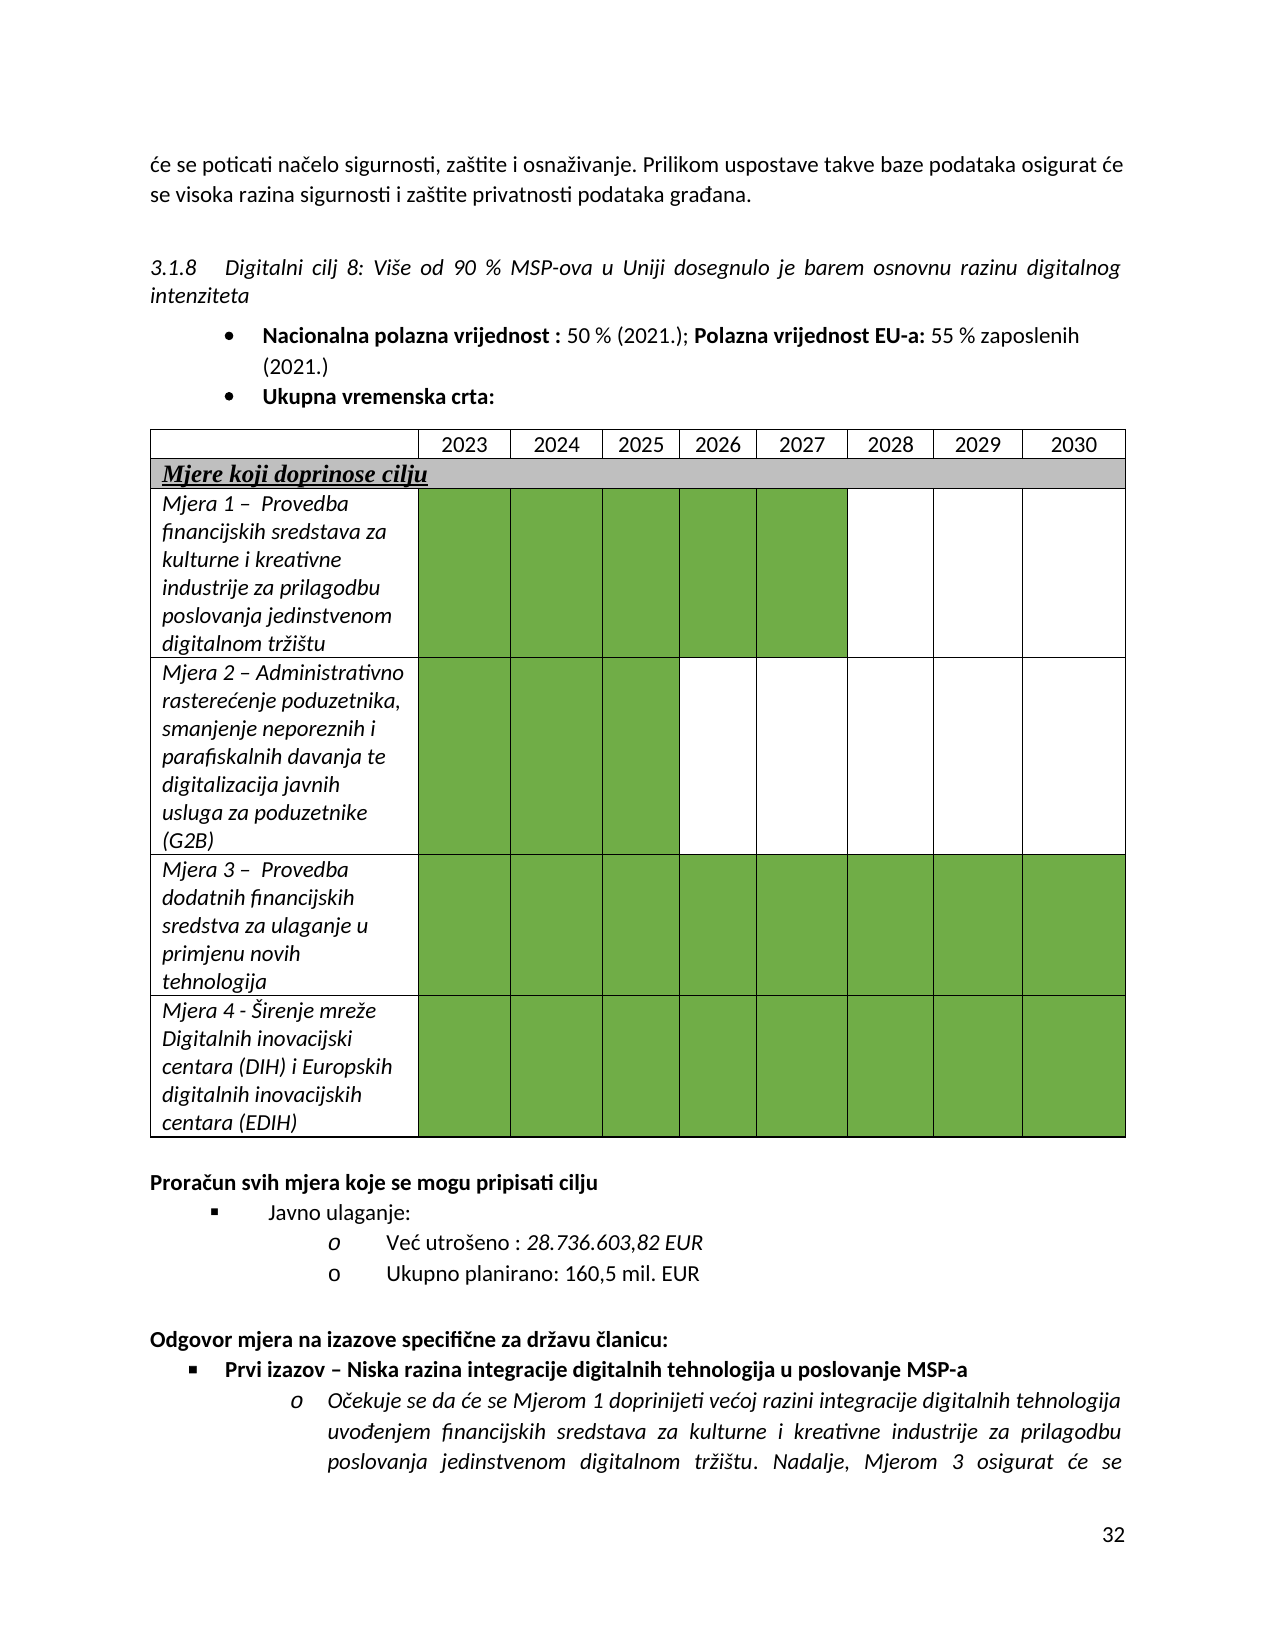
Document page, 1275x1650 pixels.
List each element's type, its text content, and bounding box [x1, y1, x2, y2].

table_cell [934, 855, 1022, 995]
table_cell Mjera 4 - Širenje mreže Digitalnih inovacijski centara (DIH) i Europskih digitalnih inovacijskih centara (EDIH) [151, 996, 418, 1136]
table_cell [848, 996, 933, 1136]
list Već utrošeno : 28.736.603,82 EUR [327, 1228, 1125, 1257]
list Ukupna vremenska crta: [225, 382, 1125, 410]
table_cell [680, 996, 756, 1136]
table_cell Mjera 3 – Provedba dodatnih financijskih sredstva za ulaganje u primjenu novih tehnologija [151, 855, 418, 995]
list Javno ulaganje: [209, 1198, 1125, 1226]
table_cell [934, 996, 1022, 1136]
table_cell [603, 996, 679, 1136]
list Digitalni cilj 8: Više od 90 % MSP-ova u Uniji dosegnulo je barem osnovnu razinu digitalnog intenziteta [150, 253, 1125, 309]
table_cell [1023, 855, 1125, 995]
table_header [151, 430, 418, 458]
table_cell [848, 658, 933, 854]
table_cell [511, 996, 602, 1136]
table_cell [1023, 489, 1125, 657]
table_header 2025 [603, 430, 679, 458]
table_cell [1023, 658, 1125, 854]
text Proračun svih mjera koje se mogu pripisati cilju [150, 1168, 1125, 1196]
table_header 2029 [934, 430, 1022, 458]
table_cell [757, 855, 847, 995]
table_header 2023 [419, 430, 510, 458]
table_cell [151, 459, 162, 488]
table_header 2027 [757, 430, 847, 458]
list Nacionalna polazna vrijednost : 50 % (2021.); Polazna vrijednost EU-a: 55 % zaposlenih (2021.) [225, 322, 1125, 380]
list Prvi izazov – Niska razina integracije digitalnih tehnologija u poslovanje MSP-a [187, 1356, 1125, 1383]
table_cell [757, 489, 847, 657]
table_cell [511, 489, 602, 657]
table_header 2030 [1023, 430, 1125, 458]
table_cell [848, 855, 933, 995]
table_header 2024 [511, 430, 602, 458]
list Ukupno planirano: 160,5 mil. EUR [327, 1259, 1125, 1289]
table_cell [419, 996, 510, 1136]
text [150, 150, 1125, 208]
table_cell [848, 489, 933, 657]
table_cell [757, 658, 847, 854]
table_cell Mjere koji doprinose cilju [223, 459, 1125, 488]
text Odgovor mjera na izazove specifične za državu članicu: [150, 1325, 1125, 1353]
table_header 2026 [680, 430, 756, 458]
table_cell [934, 489, 1022, 657]
table_cell [603, 489, 679, 657]
table_cell [511, 855, 602, 995]
table_cell [419, 855, 510, 995]
table_cell [757, 996, 847, 1136]
table_cell [603, 855, 679, 995]
table_header 2028 [848, 430, 933, 458]
table_cell Mjera 1 – Provedba financijskih sredstava za kulturne i kreativne industrije za prilagodbu poslovanja jedinstvenom digitalnom tržištu [151, 489, 418, 657]
table_cell Mjera 2 – Administrativno rasterećenje poduzetnika, smanjenje neporeznih i parafiskalnih davanja te digitalizacija javnih usluga za poduzetnike (G2B) [151, 658, 418, 854]
table_cell [680, 855, 756, 995]
table_cell [934, 658, 1022, 854]
table_cell [511, 658, 602, 854]
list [290, 1386, 1125, 1475]
table_cell [680, 489, 756, 657]
table_cell [1023, 996, 1125, 1136]
table_cell [680, 658, 756, 854]
table_cell [419, 658, 510, 854]
table_cell [603, 658, 679, 854]
table_cell [419, 489, 510, 657]
